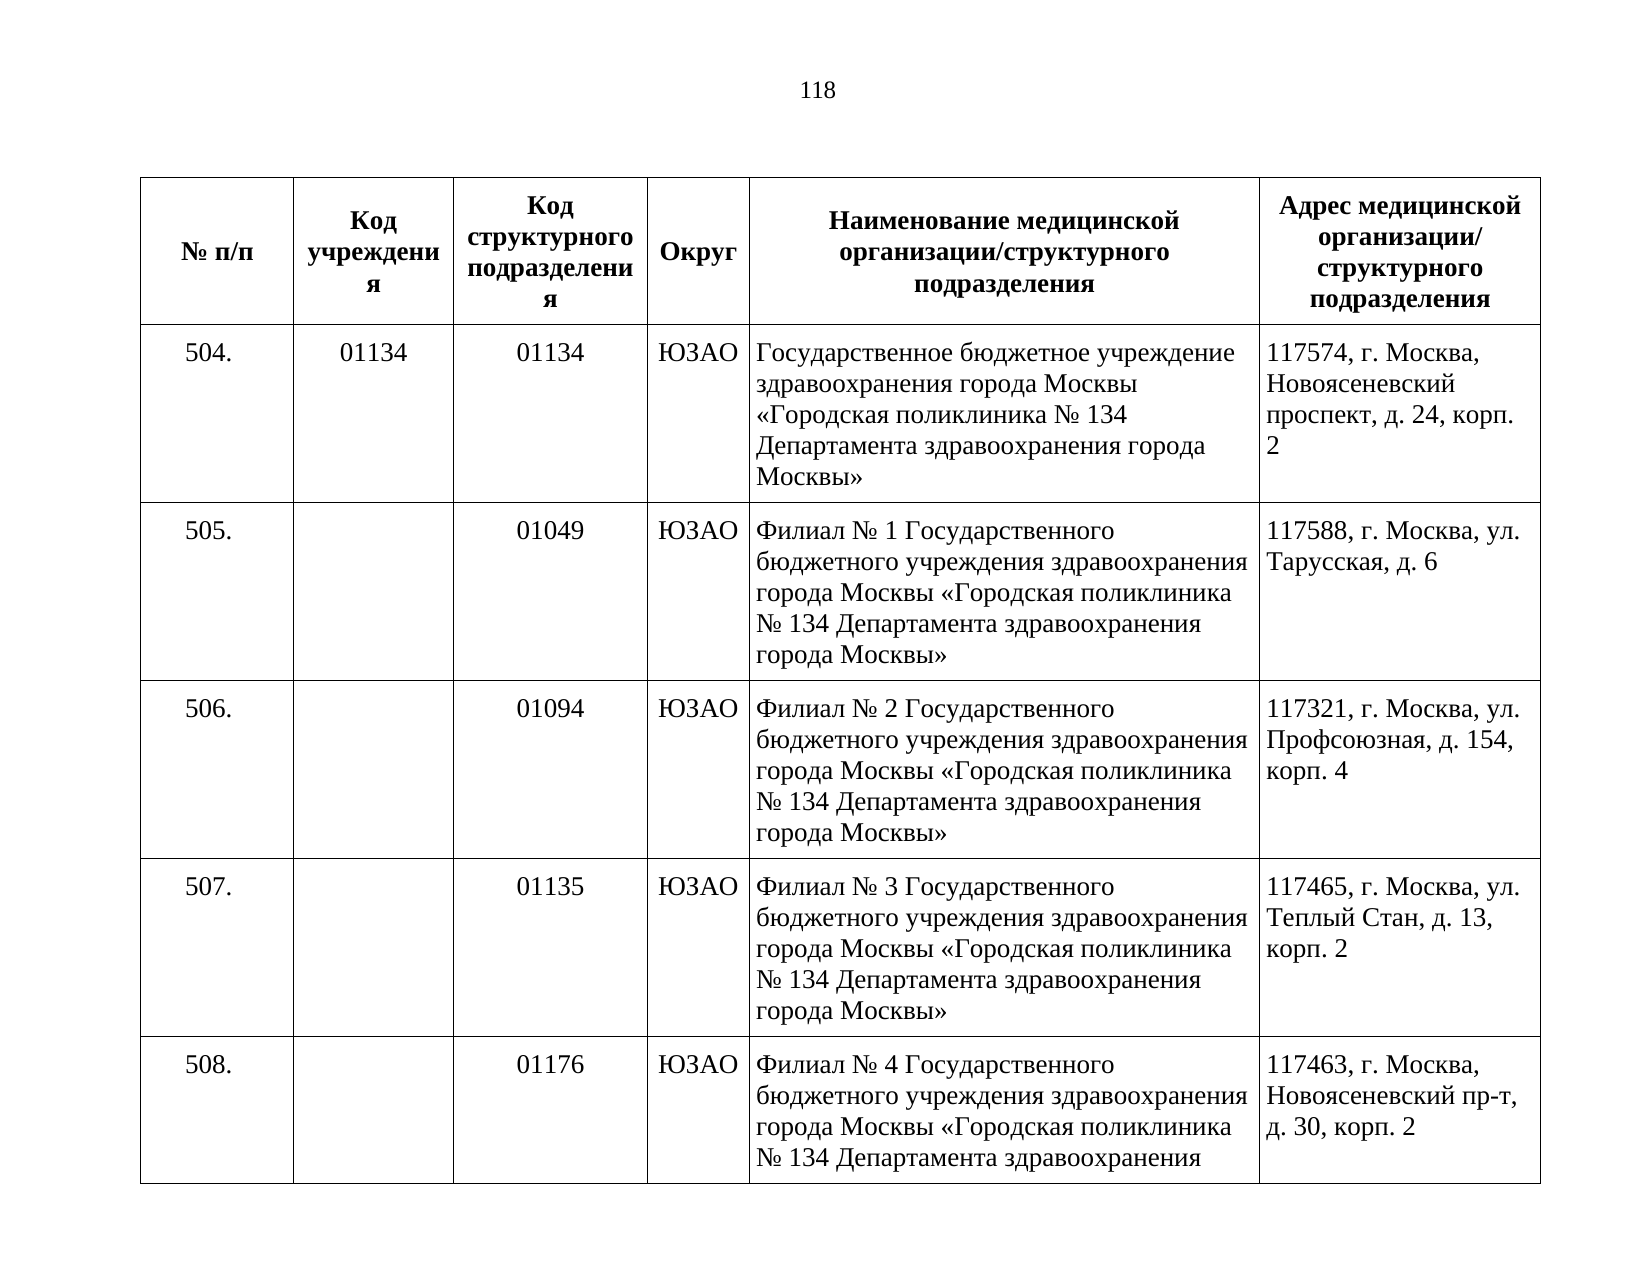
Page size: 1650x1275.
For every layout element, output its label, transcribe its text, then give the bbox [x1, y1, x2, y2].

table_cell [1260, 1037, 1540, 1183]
table_header Адрес медицинской организации/ структурного подразделения [1260, 178, 1540, 324]
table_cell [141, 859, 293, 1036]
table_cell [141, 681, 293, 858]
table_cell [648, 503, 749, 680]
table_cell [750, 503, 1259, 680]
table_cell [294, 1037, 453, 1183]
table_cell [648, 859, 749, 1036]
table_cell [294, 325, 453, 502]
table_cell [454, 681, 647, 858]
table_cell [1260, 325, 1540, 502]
table_header Округ [648, 178, 749, 324]
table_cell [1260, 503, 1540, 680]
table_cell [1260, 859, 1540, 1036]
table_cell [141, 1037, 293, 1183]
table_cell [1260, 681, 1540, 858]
table_header Код учреждения [294, 178, 453, 324]
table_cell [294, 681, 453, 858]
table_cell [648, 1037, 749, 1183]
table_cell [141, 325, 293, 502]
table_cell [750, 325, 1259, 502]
table_header Наименование медицинской организации/структурного подразделения [750, 178, 1259, 324]
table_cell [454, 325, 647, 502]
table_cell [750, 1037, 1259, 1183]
table_header Код структурного подразделения [454, 178, 647, 324]
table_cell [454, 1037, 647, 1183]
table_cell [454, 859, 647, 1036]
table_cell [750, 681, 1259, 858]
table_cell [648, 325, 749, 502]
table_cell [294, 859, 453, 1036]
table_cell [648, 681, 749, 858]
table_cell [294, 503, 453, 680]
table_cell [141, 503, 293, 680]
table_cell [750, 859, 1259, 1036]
table_header № п/п [141, 178, 293, 324]
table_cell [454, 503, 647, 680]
